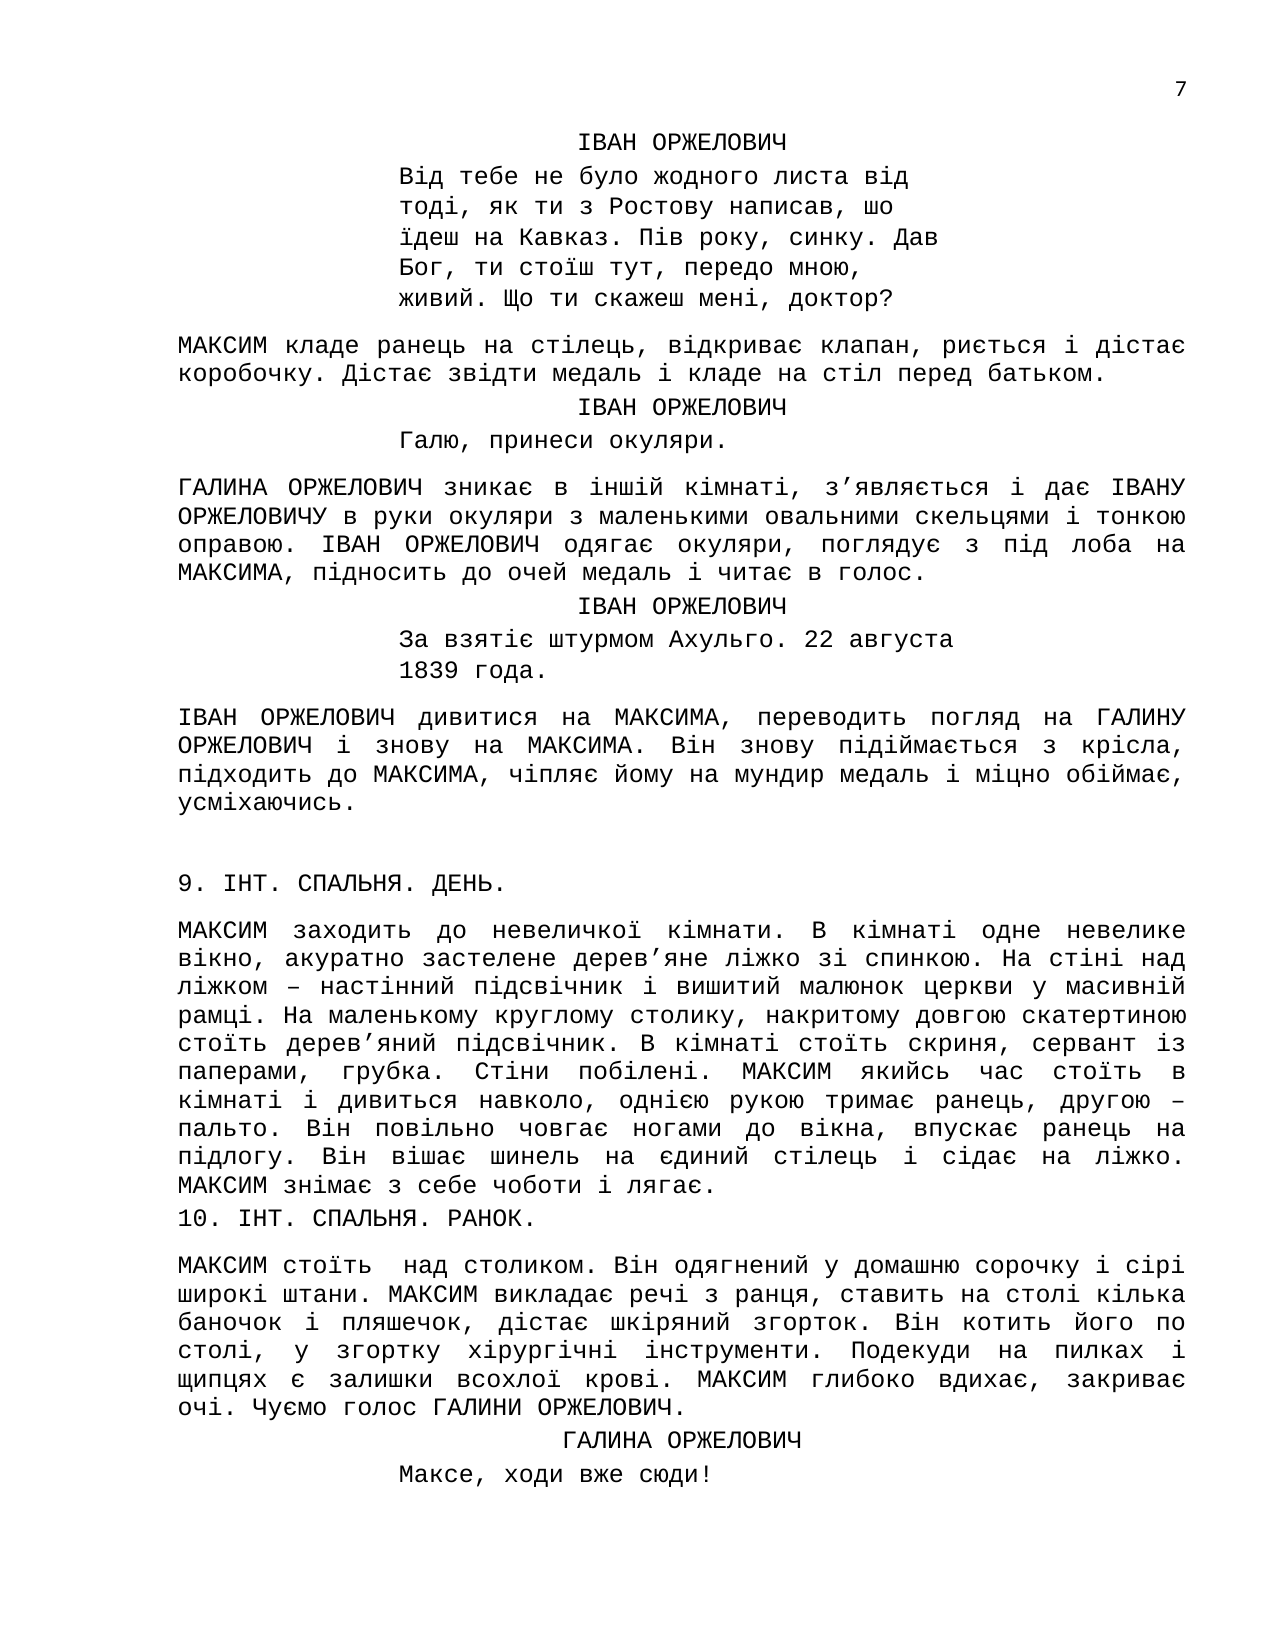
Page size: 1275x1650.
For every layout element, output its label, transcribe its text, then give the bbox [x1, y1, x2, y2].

text 10. інт. спальня. ранок. [177, 1206, 1186, 1234]
text МАКСИМ кладе ранець на стілець, відкриває клапан, риється і дістає коробочку. Дістає звідти медаль і кладе на стіл перед батьком. [177, 332, 1186, 389]
text ІВАН ОРЖЕЛОВИЧ [177, 130, 1186, 158]
text ГАЛИНА ОРЖЕЛОВИЧ зникає в іншій кімнаті, з’являється і дає ІВАНУ ОРЖЕЛОВИЧУ в руки окуляри з маленькими овальними скельцями і тонкою оправою. ІВАН ОРЖЕЛОВИЧ одягає окуляри, поглядує з під лоба на МАКСИМА, підносить до очей медаль і читає в голос. [177, 475, 1186, 588]
text 9. ІНТ. СПАЛЬня. день. [177, 870, 1186, 898]
text МАКСИМ стоїть над столиком. Він одягнений у домашню сорочку і сірі широкі штани. МАКСИМ викладає речі з ранця, ставить на столі кілька баночок і пляшечок, дістає шкіряний згорток. Він котить його по столі, у згортку хірургічні інструменти. Подекуди на пилках і щипцях є залишки всохлої крові. МАКСИМ глибоко вдихає, закриває очі. Чуємо голос ГАЛИНИ ОРЖЕЛОВИЧ. [177, 1253, 1186, 1423]
text ІВАН ОРЖЕЛОВИЧ [177, 394, 1186, 423]
text Від тебе не було жодного листа від тоді, як ти з Ростову написав, шо їдеш на Кавказ. Пів року, синку. Дав Бог, ти стоїш тут, передо мною, живий. Що ти скажеш мені, доктор? [399, 163, 965, 314]
text Максе, ходи вже сюди! [399, 1461, 965, 1490]
text МАКСИМ заходить до невеличкої кімнати. В кімнаті одне невелике вікно, акуратно застелене дерев’яне ліжко зі спинкою. На стіні над ліжком – настінний підсвічник і вишитий малюнок церкви у масивній рамці. На маленькому круглому столику, накритому довгою скатертиною стоїть дерев’яний підсвічник. В кімнаті стоїть скриня, сервант із паперами, грубка. Стіни побілені. МАКСИМ якийсь час стоїть в кімнаті і дивиться навколо, однією рукою тримає ранець, другою – пальто. Він повільно човгає ногами до вікна, впускає ранець на підлогу. Він вішає шинель на єдиний стілець і сідає на ліжко. МАКСИМ знімає з себе чоботи і лягає. [177, 917, 1186, 1201]
text ІВАН ОРЖЕЛОВИЧ [177, 593, 1186, 622]
text Галю, принеси окуляри. [399, 428, 965, 456]
text За взятіє штурмом Ахульго. 22 августа 1839 года. [399, 627, 965, 686]
text ІВАН ОРЖЕЛОВИЧ дивитися на МАКСИМА, переводить погляд на ГАЛИНУ ОРЖЕЛОВИЧ і знову на МАКСИМА. Він знову підіймається з крісла, підходить до МАКСИМА, чіпляє йому на мундир медаль і міцно обіймає, усміхаючись. [177, 704, 1186, 818]
text ГАЛИНА ОРЖЕЛОВИЧ [177, 1428, 1186, 1456]
